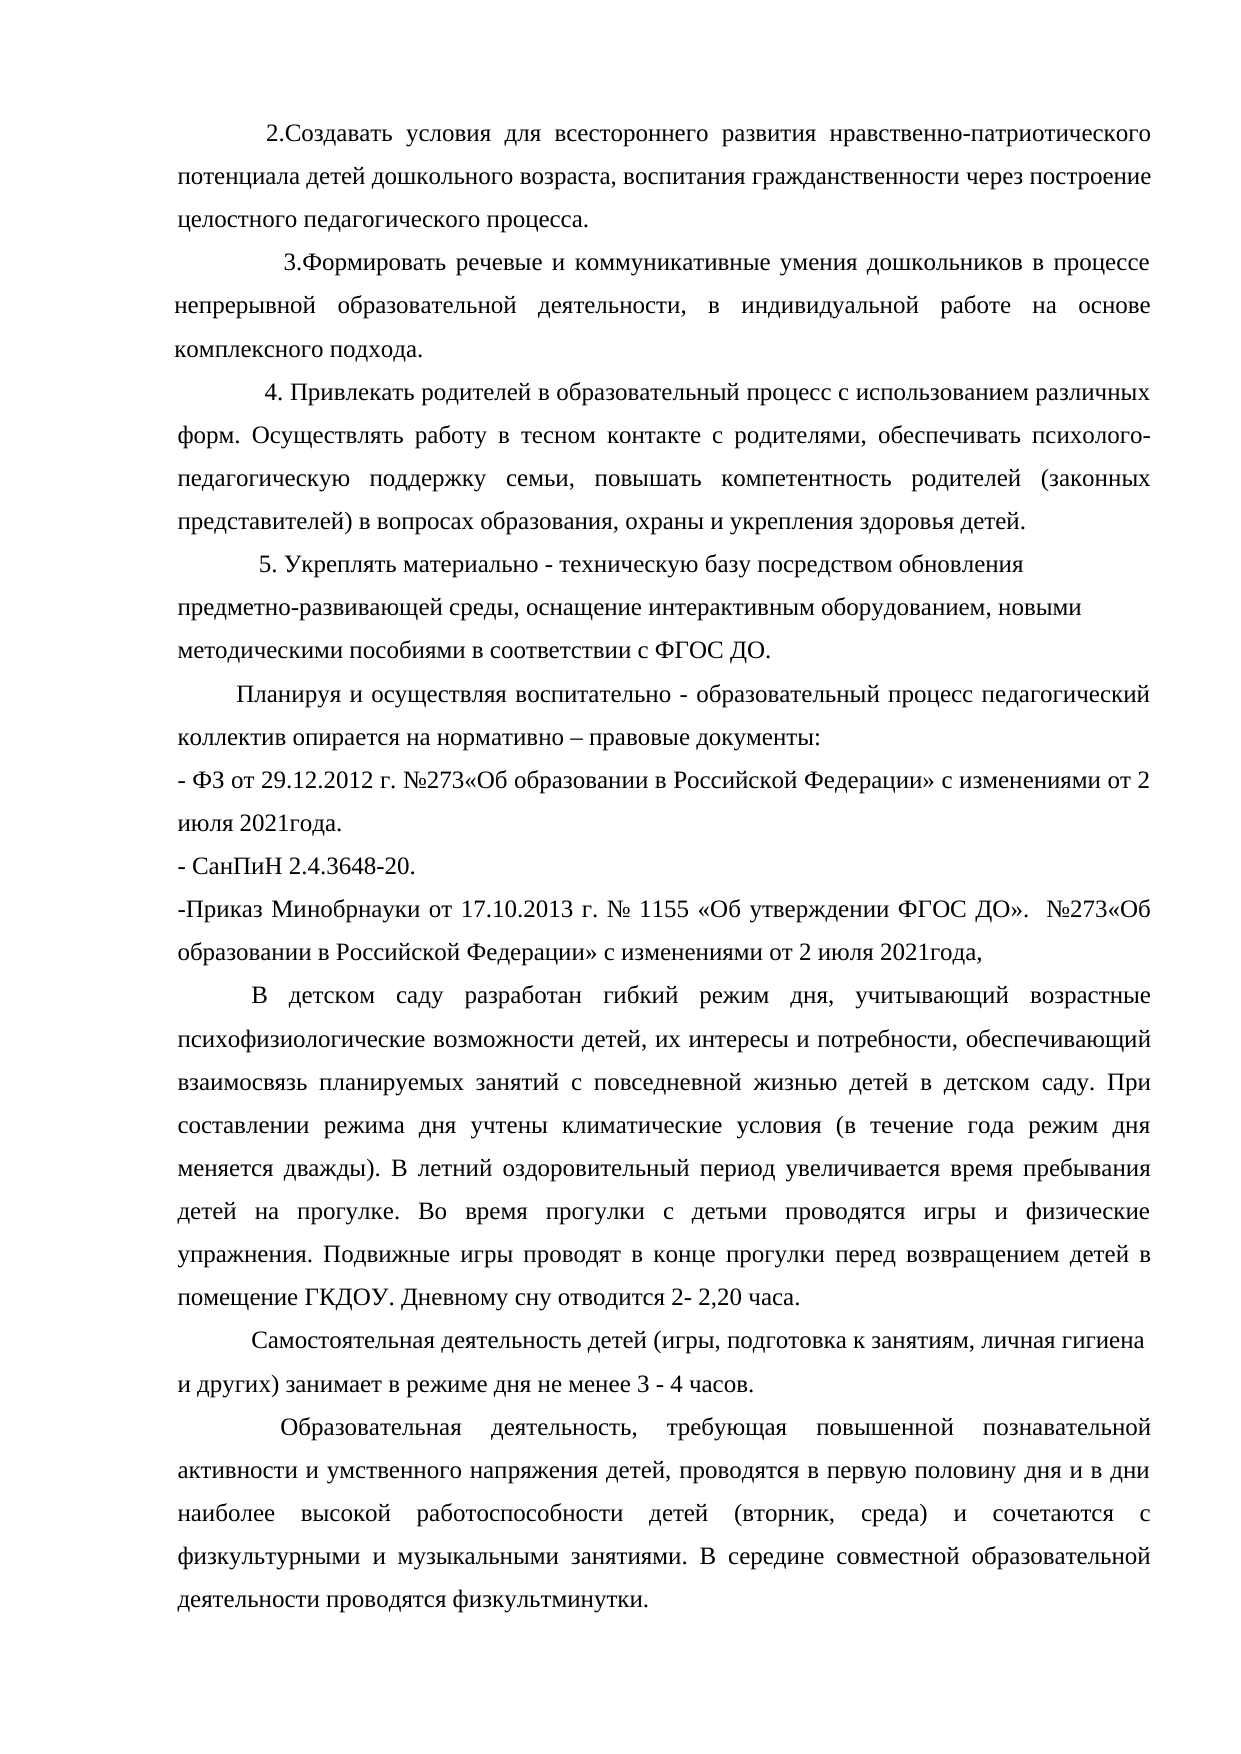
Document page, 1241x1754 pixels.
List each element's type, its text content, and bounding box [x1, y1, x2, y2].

text - СанПиН 2.4.3648-20. [177, 851, 1152, 880]
text 5. Укреплять материально - техническую базу посредством обновления предметно-развивающей среды, оснащение интерактивным оборудованием, новыми методическими пособиями в соответствии с ФГОС ДО. [177, 549, 1152, 664]
text -Приказ Минобрнауки от 17.10.2013 г. № 1155 «Об утверждении ФГОС ДО». №273«Об образовании в Российской Федерации» с изменениями от 2 июля 2021года, [177, 894, 1152, 966]
text Образовательная деятельность, требующая повышенной познавательной активности и умственного напряжения детей, проводятся в первую половину дня и в дни наиболее высокой работоспособности детей (вторник, среда) и сочетаются с физкультурными и музыкальными занятиями. В середине совместной образовательной деятельности проводятся физкультминутки. [177, 1412, 1152, 1613]
text 3.Формировать речевые и коммуникативные умения дошкольников в процессе непрерывной образовательной деятельности, в индивидуальной работе на основе комплексного подхода. [174, 247, 1152, 362]
text 2.Создавать условия для всестороннего развития нравственно-патриотического потенциала детей дошкольного возраста, воспитания гражданственности через построение целостного педагогического процесса. [177, 118, 1152, 233]
text Планируя и осуществляя воспитательно - образовательный процесс педагогический коллектив опирается на нормативно – правовые документы: [177, 679, 1152, 751]
text В детском саду разработан гибкий режим дня, учитывающий возрастные психофизиологические возможности детей, их интересы и потребности, обеспечивающий взаимосвязь планируемых занятий с повседневной жизнью детей в детском саду. При составлении режима дня учтены климатические условия (в течение года режим дня меняется дважды). В летний оздоровительный период увеличивается время пребывания детей на прогулке. Во время прогулки с детьми проводятся игры и физические упражнения. Подвижные игры проводят в конце прогулки перед возвращением детей в помещение ГКДОУ. Дневному сну отводится 2- 2,20 часа. [177, 981, 1152, 1311]
text Самостоятельная деятельность детей (игры, подготовка к занятиям, личная гигиена и других) занимает в режиме дня не менее 3 - 4 часов. [177, 1326, 1152, 1397]
text 4. Привлекать родителей в образовательный процесс с использованием различных форм. Осуществлять работу в тесном контакте с родителями, обеспечивать психолого-педагогическую поддержку семьи, повышать компетентность родителей (законных представителей) в вопросах образования, охраны и укрепления здоровья детей. [177, 377, 1152, 535]
text - ФЗ от 29.12.2012 г. №273«Об образовании в Российской Федерации» с изменениями от 2 июля 2021года. [177, 765, 1152, 837]
